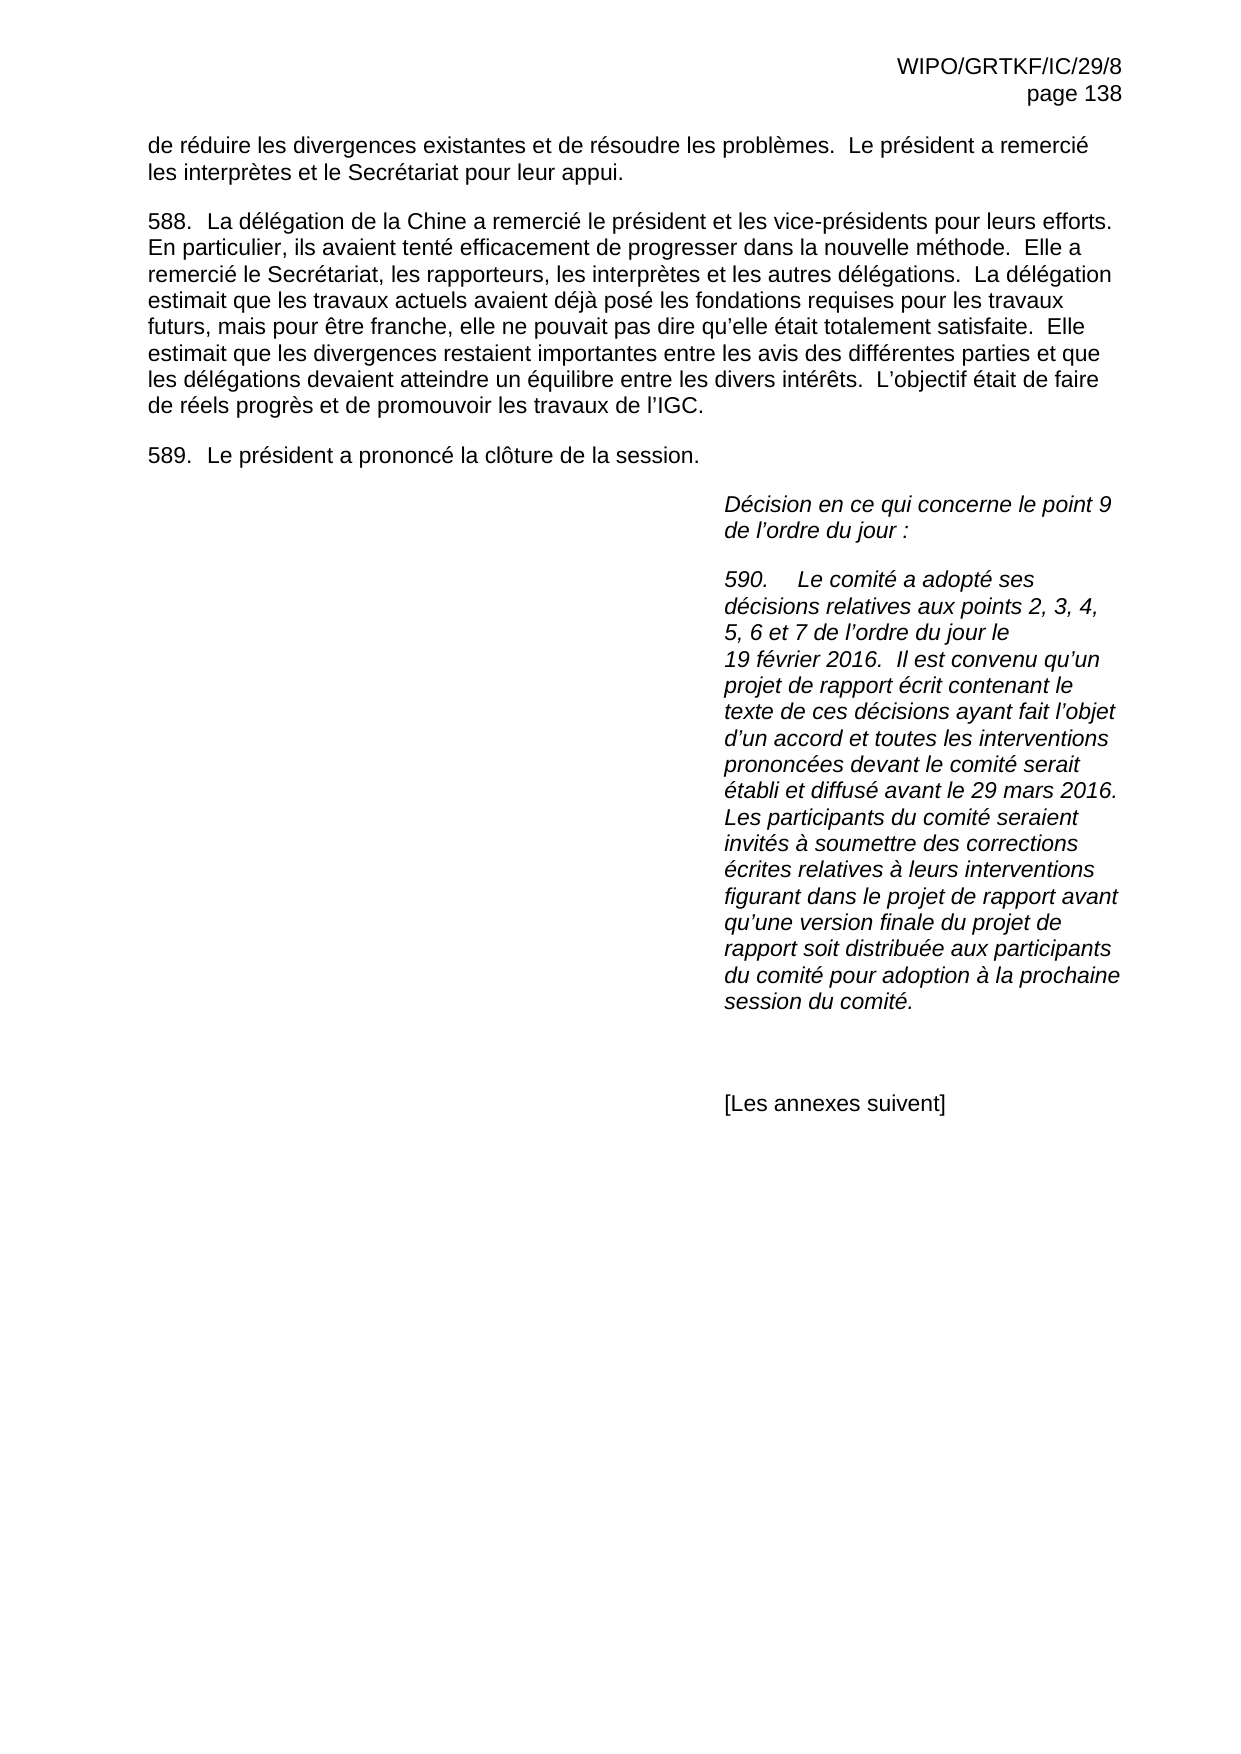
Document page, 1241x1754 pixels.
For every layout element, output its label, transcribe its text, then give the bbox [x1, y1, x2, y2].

text La délégation de la Chine a remercié le président et les vice-présidents pour leurs efforts. En particulier, ils avaient tenté efficacement de progresser dans la nouvelle méthode. Elle a remercié le Secrétariat, les rapporteurs, les interprètes et les autres délégations. La délégation estimait que les travaux actuels avaient déjà posé les fondations requises pour les travaux futurs, mais pour être franche, elle ne pouvait pas dire qu’elle était totalement satisfaite. Elle estimait que les divergences restaient importantes entre les avis des différentes parties et que les délégations devaient atteindre un équilibre entre les divers intérêts. L’objectif était de faire de réels progrès et de promouvoir les travaux de l’IGC. [148, 208, 1122, 419]
text [Les annexes suivent] [724, 1090, 1122, 1116]
text Le président a prononcé la clôture de la session. [148, 442, 1122, 468]
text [148, 132, 1122, 185]
list Décision en ce qui concerne le point 9 de l’ordre du jour : [724, 491, 1122, 543]
text Le comité a adopté ses décisions relatives aux points 2, 3, 4, 5, 6 et 7 de l’ordre du jour le 19 février 2016. Il est convenu qu’un projet de rapport écrit contenant le texte de ces décisions ayant fait l’objet d’un accord et toutes les interventions prononcées devant le comité serait établi et diffusé avant le 29 mars 2016. Les participants du comité seraient invités à soumettre des corrections écrites relatives à leurs interventions figurant dans le projet de rapport avant qu’une version finale du projet de rapport soit distribuée aux participants du comité pour adoption à la prochaine session du comité. [724, 566, 1122, 1014]
